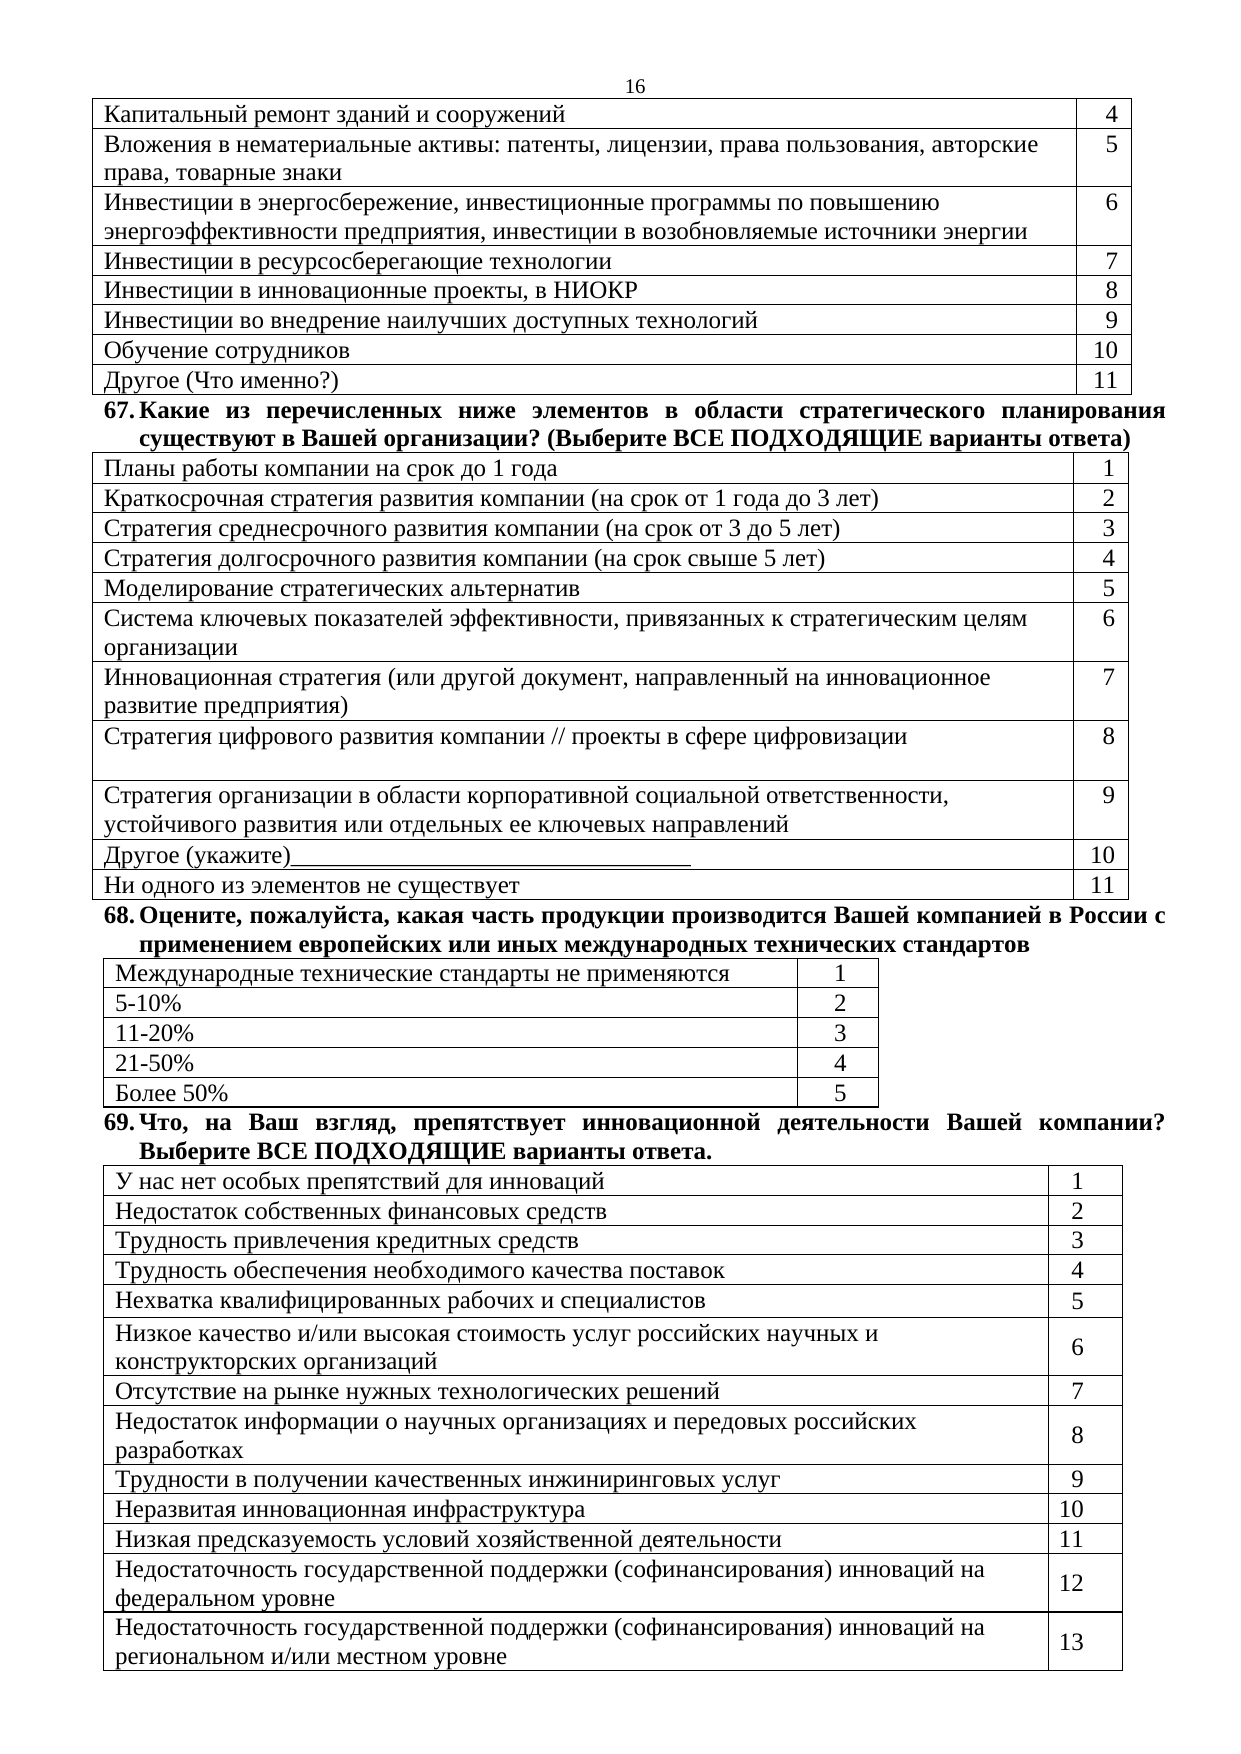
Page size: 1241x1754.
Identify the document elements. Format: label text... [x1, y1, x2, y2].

table_cell Обучение сотрудников [93, 335, 1076, 364]
table_cell [1074, 721, 1128, 779]
table_cell Инвестиции в инновационные проекты, в НИОКР [93, 276, 1076, 304]
table_cell Моделирование стратегических альтернатив [93, 573, 1073, 602]
table_cell [1049, 1465, 1122, 1493]
table_header У нас нет особых препятствий для инноваций [104, 1166, 1048, 1195]
table_cell [1074, 781, 1128, 839]
table_cell [1049, 1226, 1122, 1254]
table_cell Вложения в нематериальные активы: патенты, лицензии, права пользования, авторские права, товарные знаки [93, 129, 1076, 186]
table_cell Краткосрочная стратегия развития компании (на срок от 1 года до 3 лет) [93, 484, 1073, 512]
table_cell Инвестиции во внедрение наилучших доступных технологий [93, 305, 1076, 334]
table_cell 3 [798, 1018, 878, 1047]
table_cell [1049, 1285, 1122, 1317]
table_cell 4 [798, 1048, 878, 1077]
table_cell [1074, 603, 1128, 661]
table_cell [1077, 305, 1131, 334]
table_cell Низкая предсказуемость условий хозяйственной деятельности [104, 1524, 1048, 1553]
table_cell 21-50% [104, 1048, 797, 1077]
table_cell 5 [798, 1078, 878, 1106]
table_cell Стратегия цифрового развития компании // проекты в сфере цифровизации [93, 721, 1073, 779]
table_header Планы работы компании на срок до 1 года [93, 453, 1073, 482]
table_cell Недостаточность государственной поддержки (софинансирования) инноваций на федеральном уровне [104, 1554, 1048, 1611]
table_cell [1049, 1255, 1122, 1284]
table_header Международные технические стандарты не применяются [104, 959, 797, 987]
table_cell Неразвитая инновационная инфраструктура [104, 1494, 1048, 1523]
table_cell [1049, 1318, 1122, 1375]
list Какие из перечисленных ниже элементов в области стратегического планирования существуют в Вашей организации? (Выберите ВСЕ ПОДХОДЯЩИЕ варианты ответа) [103, 395, 1166, 452]
table_cell Инвестиции в ресурсосберегающие технологии [93, 246, 1076, 274]
table_cell [1049, 1494, 1122, 1523]
table_cell Низкое качество и/или высокая стоимость услуг российских научных и конструкторских организаций [104, 1318, 1048, 1375]
table_cell Капитальный ремонт зданий и сооружений [93, 99, 1076, 128]
table_cell [1049, 1524, 1122, 1553]
table_cell Система ключевых показателей эффективности, привязанных к стратегическим целям организации [93, 603, 1073, 661]
table_cell [1049, 1613, 1122, 1670]
table_cell Отсутствие на рынке нужных технологических решений [104, 1376, 1048, 1405]
table_cell [1049, 1196, 1122, 1224]
table_cell Трудность привлечения кредитных средств [104, 1226, 1048, 1254]
table_cell [1049, 1554, 1122, 1611]
table_cell Стратегия организации в области корпоративной социальной ответственности, устойчивого развития или отдельных ее ключевых направлений [93, 781, 1073, 839]
table_cell [1074, 870, 1128, 899]
table_cell 11-20% [104, 1018, 797, 1047]
table_cell 2 [798, 988, 878, 1017]
table_cell [1074, 484, 1128, 512]
table_cell Недостаточность государственной поддержки (софинансирования) инноваций на региональном и/или местном уровне [104, 1613, 1048, 1670]
table_header 1 [798, 959, 878, 987]
table_cell Трудности в получении качественных инжиниринговых услуг [104, 1465, 1048, 1493]
table_cell Инвестиции в энергосбережение, инвестиционные программы по повышению энергоэффективности предприятия, инвестиции в возобновляемые источники энергии [93, 187, 1076, 245]
list Что, на Ваш взгляд, препятствует инновационной деятельности Вашей компании? Выберите ВСЕ ПОДХОДЯЩИЕ варианты ответа. [103, 1107, 1166, 1165]
table_cell Другое (Что именно?) [93, 365, 1076, 394]
table_cell 5-10% [104, 988, 797, 1017]
table_cell [1077, 246, 1131, 274]
list Оцените, пожалуйста, какая часть продукции производится Вашей компанией в России с применением европейских или иных международных технических стандартов [103, 900, 1166, 957]
table_header [1074, 453, 1128, 482]
table_cell [1074, 840, 1128, 869]
table_cell [1077, 187, 1131, 245]
table_cell [1074, 662, 1128, 720]
table_cell Стратегия долгосрочного развития компании (на срок свыше 5 лет) [93, 543, 1073, 572]
table_cell [1077, 99, 1131, 128]
table_cell Другое (укажите)________________________________ [93, 840, 1073, 869]
table_cell Ни одного из элементов не существует [93, 870, 1073, 899]
table_cell Стратегия среднесрочного развития компании (на срок от 3 до 5 лет) [93, 513, 1073, 542]
table_cell Инновационная стратегия (или другой документ, направленный на инновационное развитие предприятия) [93, 662, 1073, 720]
table_cell [1074, 573, 1128, 602]
table_cell [1074, 513, 1128, 542]
table_cell [1074, 543, 1128, 572]
table_cell Нехватка квалифицированных рабочих и специалистов [104, 1285, 1048, 1317]
table_cell [1049, 1406, 1122, 1463]
table_cell [1077, 365, 1131, 394]
table_cell Недостаток информации о научных организациях и передовых российских разработках [104, 1406, 1048, 1463]
table_cell [1077, 129, 1131, 186]
table_cell [1077, 335, 1131, 364]
table_cell [1077, 276, 1131, 304]
table_header [1049, 1166, 1122, 1195]
table_cell [1049, 1376, 1122, 1405]
table_cell Недостаток собственных финансовых средств [104, 1196, 1048, 1224]
table_cell Более 50% [104, 1078, 797, 1106]
table_cell Трудность обеспечения необходимого качества поставок [104, 1255, 1048, 1284]
